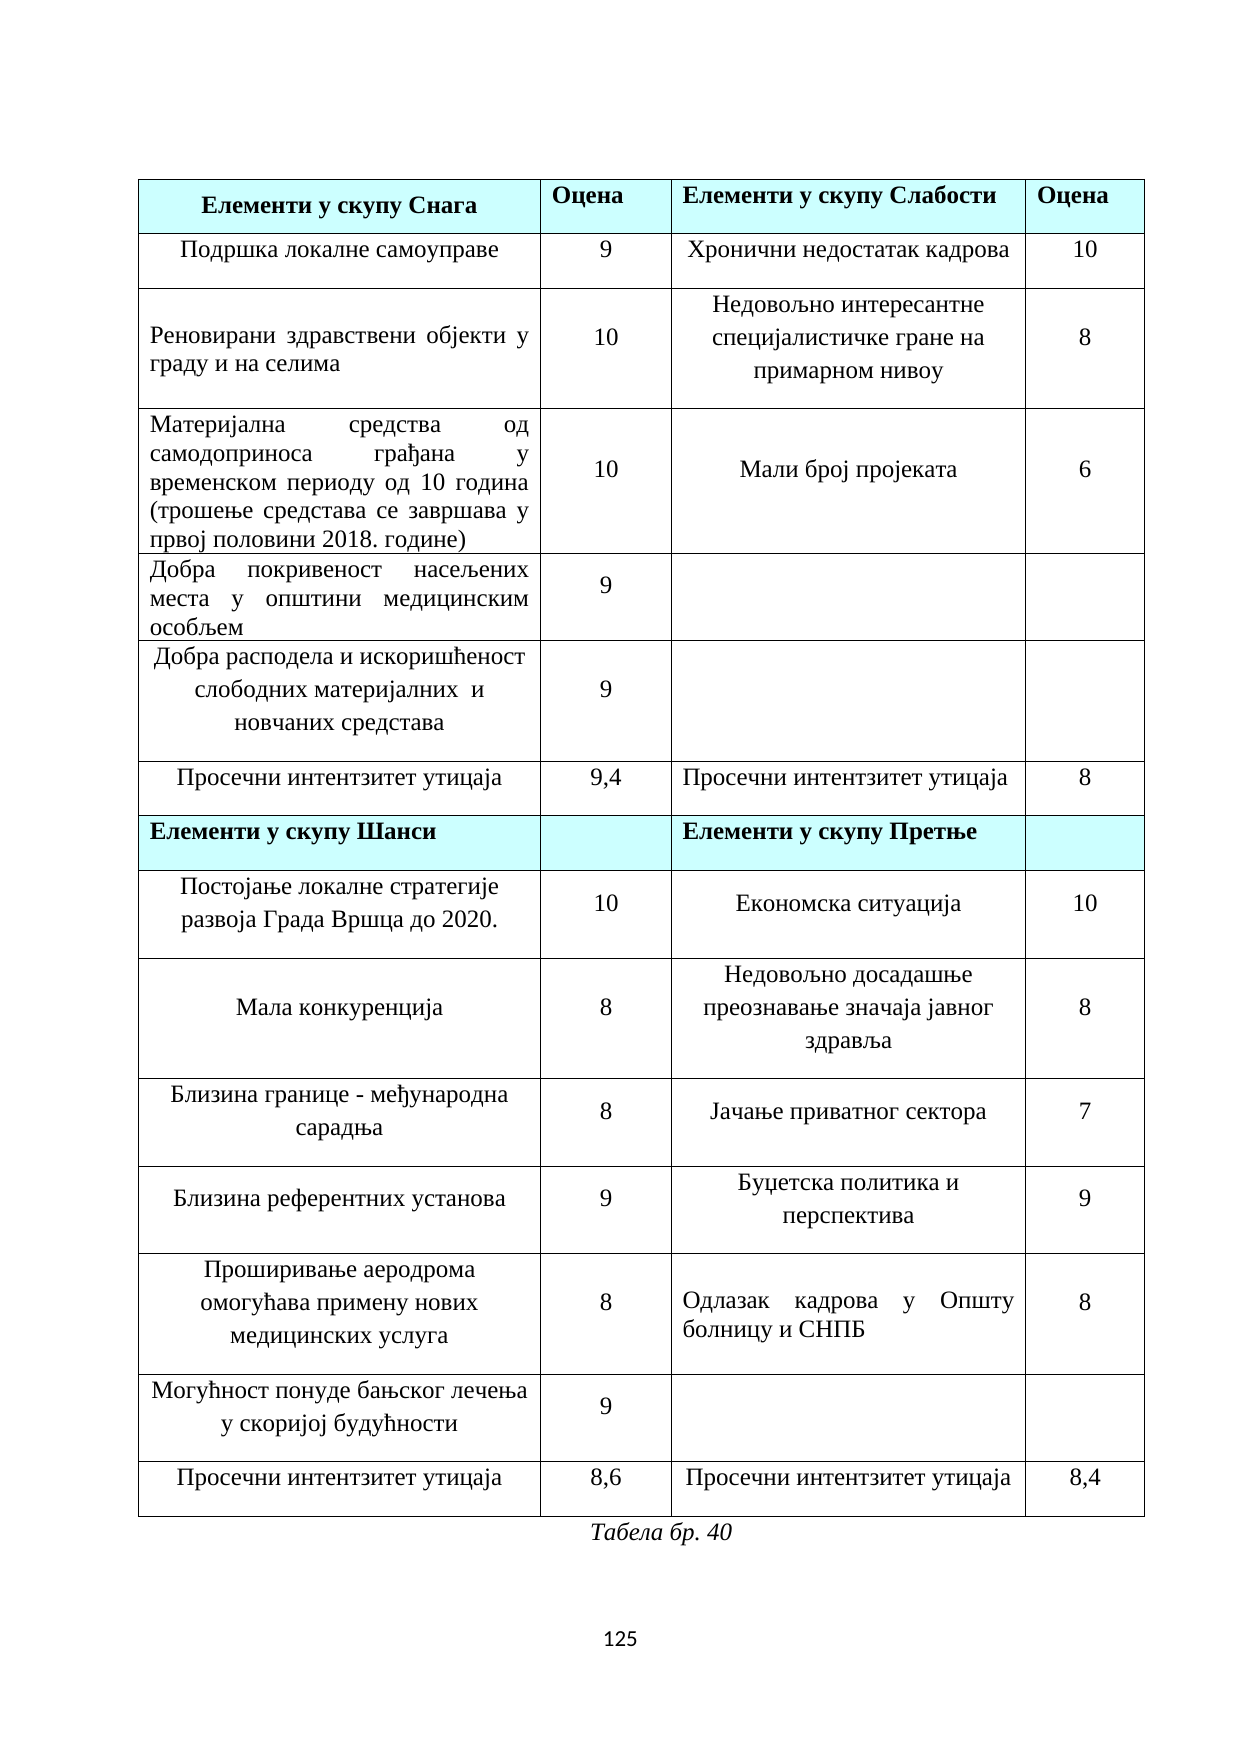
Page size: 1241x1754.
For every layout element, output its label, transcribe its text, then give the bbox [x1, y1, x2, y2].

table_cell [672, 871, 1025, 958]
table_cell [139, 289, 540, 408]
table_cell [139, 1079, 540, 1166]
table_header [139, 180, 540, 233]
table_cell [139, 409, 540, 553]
text Табела бр. 40 [150, 1517, 1090, 1546]
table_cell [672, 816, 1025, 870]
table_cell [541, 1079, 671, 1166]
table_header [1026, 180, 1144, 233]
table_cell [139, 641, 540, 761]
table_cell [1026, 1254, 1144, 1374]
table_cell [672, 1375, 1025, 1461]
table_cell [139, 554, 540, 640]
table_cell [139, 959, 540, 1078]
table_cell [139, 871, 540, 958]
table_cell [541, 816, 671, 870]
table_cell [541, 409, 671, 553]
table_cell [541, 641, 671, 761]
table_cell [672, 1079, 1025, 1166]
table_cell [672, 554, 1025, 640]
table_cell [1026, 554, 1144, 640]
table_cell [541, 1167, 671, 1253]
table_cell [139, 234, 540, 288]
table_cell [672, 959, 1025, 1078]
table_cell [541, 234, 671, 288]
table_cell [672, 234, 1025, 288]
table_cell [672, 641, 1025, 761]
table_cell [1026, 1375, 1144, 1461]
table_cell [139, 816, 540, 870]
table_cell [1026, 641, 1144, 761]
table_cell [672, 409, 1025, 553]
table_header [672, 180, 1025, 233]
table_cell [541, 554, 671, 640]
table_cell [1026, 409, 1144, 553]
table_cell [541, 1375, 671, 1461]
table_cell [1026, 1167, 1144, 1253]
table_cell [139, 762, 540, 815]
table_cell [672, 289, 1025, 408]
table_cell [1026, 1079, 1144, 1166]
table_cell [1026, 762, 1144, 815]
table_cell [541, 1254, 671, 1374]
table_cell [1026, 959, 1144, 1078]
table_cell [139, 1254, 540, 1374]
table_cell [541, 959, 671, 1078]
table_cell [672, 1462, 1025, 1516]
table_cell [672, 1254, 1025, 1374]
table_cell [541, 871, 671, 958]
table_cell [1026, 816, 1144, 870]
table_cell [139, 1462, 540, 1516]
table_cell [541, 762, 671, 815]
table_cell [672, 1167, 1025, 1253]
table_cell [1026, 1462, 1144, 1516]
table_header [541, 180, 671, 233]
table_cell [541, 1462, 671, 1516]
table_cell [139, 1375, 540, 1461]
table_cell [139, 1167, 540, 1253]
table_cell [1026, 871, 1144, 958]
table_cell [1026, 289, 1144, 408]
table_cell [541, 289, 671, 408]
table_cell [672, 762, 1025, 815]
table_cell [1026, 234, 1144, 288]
